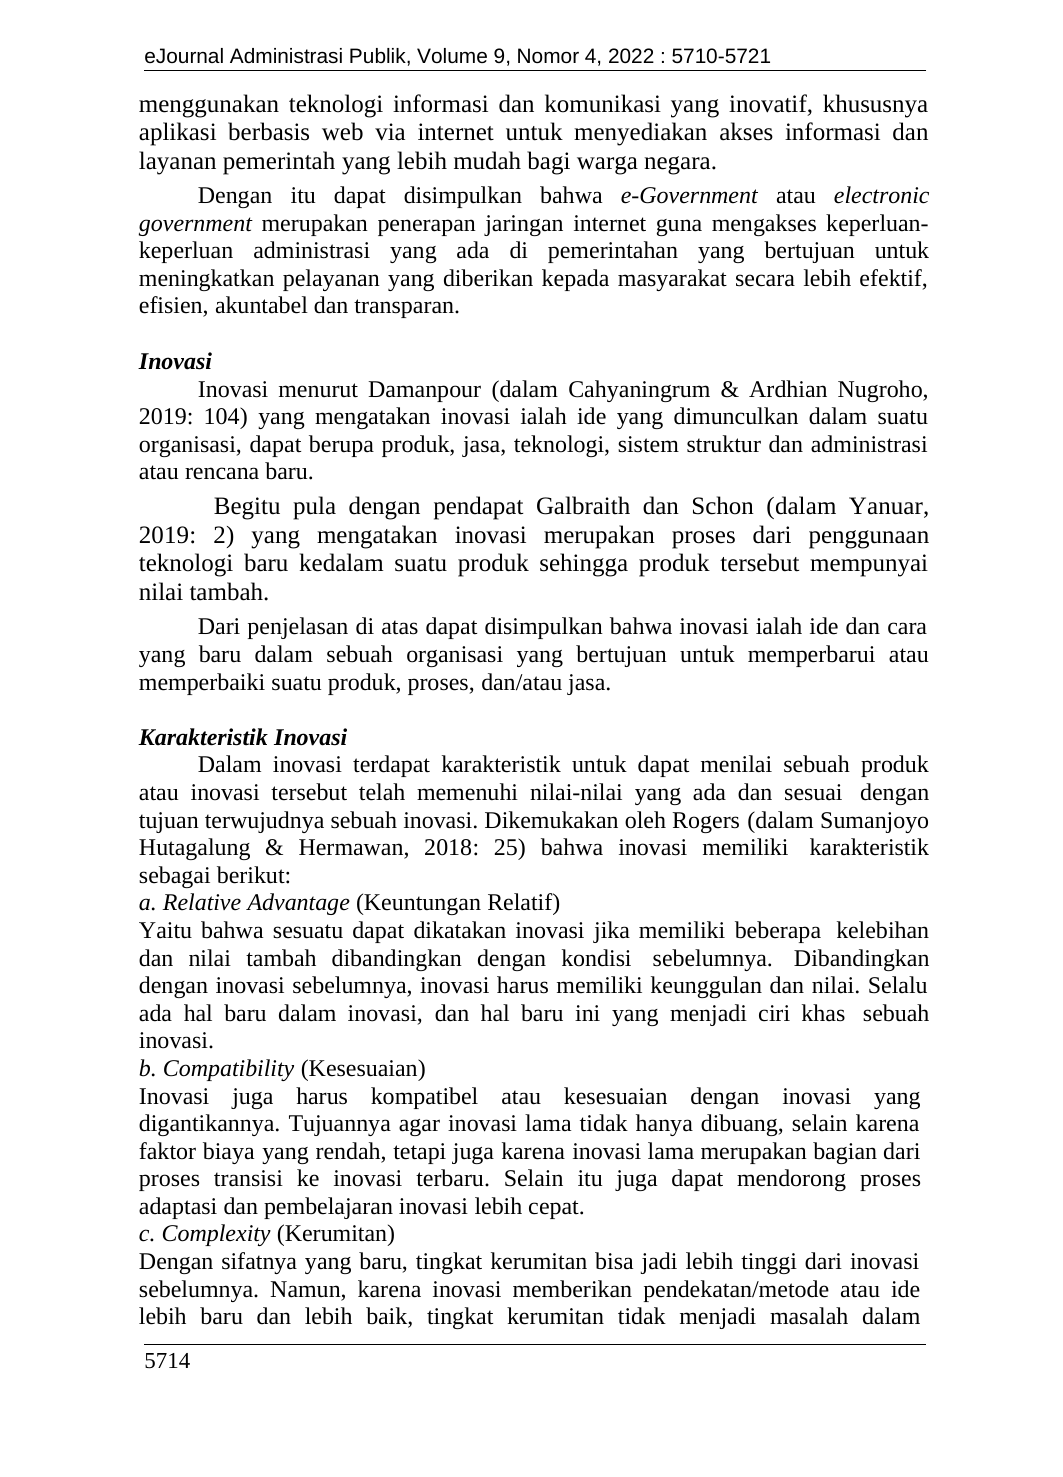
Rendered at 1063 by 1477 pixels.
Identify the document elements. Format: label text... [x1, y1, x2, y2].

list Complexity (Kerumitan) [139, 1220, 1015, 1247]
list Relative Advantage (Keuntungan Relatif) [139, 888, 1015, 916]
list Compatibility (Kesesuaian) [139, 1054, 1015, 1082]
text Dari penjelasan di atas dapat disimpulkan bahwa inovasi ialah ide dan cara yang baru dalam sebuah organisasi yang bertujuan untuk memperbarui atau memperbaiki suatu produk, proses, dan/atau jasa. [139, 612, 928, 695]
text Yaitu bahwa sesuatu dapat dikatakan inovasi jika memiliki beberapa kelebihan dan nilai tambah dibandingkan dengan kondisi sebelumnya. Dibandingkan dengan inovasi sebelumnya, inovasi harus memiliki keunggulan dan nilai. Selalu ada hal baru dalam inovasi, dan hal baru ini yang menjadi ciri khas sebuah inovasi. [139, 916, 929, 1054]
text Inovasi juga harus kompatibel atau kesesuaian dengan inovasi yang digantikannya. Tujuannya agar inovasi lama tidak hanya dibuang, selain karena faktor biaya yang rendah, tetapi juga karena inovasi lama merupakan bagian dari proses transisi ke inovasi terbaru. Selain itu juga dapat mendorong proses adaptasi dan pembelajaran inovasi lebih cepat. [139, 1082, 921, 1220]
text Dalam inovasi terdapat karakteristik untuk dapat menilai sebuah produk atau inovasi tersebut telah memenuhi nilai-nilai yang ada dan sesuai dengan tujuan terwujudnya sebuah inovasi. Dikemukakan oleh Rogers (dalam Sumanjoyo Hutagalung & Hermawan, 2018: 25) bahwa inovasi memiliki karakteristik sebagai berikut: [139, 751, 929, 888]
subtitle Karakteristik Inovasi [139, 723, 1015, 751]
subtitle Begitu pula dengan pendapat Galbraith dan Schon (dalam Yanuar, 2019: 2) yang mengatakan inovasi merupakan proses dari penggunaan teknologi baru kedalam suatu produk sehingga produk tersebut mempunyai nilai tambah. [139, 491, 929, 606]
text Inovasi menurut Damanpour (dalam Cahyaningrum & Ardhian Nugroho, 2019: 104) yang mengatakan inovasi ialah ide yang dimunculkan dalam suatu organisasi, dapat berupa produk, jasa, teknologi, sistem struktur dan administrasi atau rencana baru. [139, 374, 929, 485]
text Dengan itu dapat disimpulkan bahwa e-Government atau electronic government merupakan penerapan jaringan internet guna mengakses keperluan- keperluan administrasi yang ada di pemerintahan yang bertujuan untuk meningkatkan pelayanan yang diberikan kepada masyarakat secara lebih efektif, efisien, akuntabel dan transparan. [139, 181, 929, 319]
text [139, 89, 929, 175]
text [139, 1247, 921, 1330]
subtitle Inovasi [139, 347, 1015, 374]
